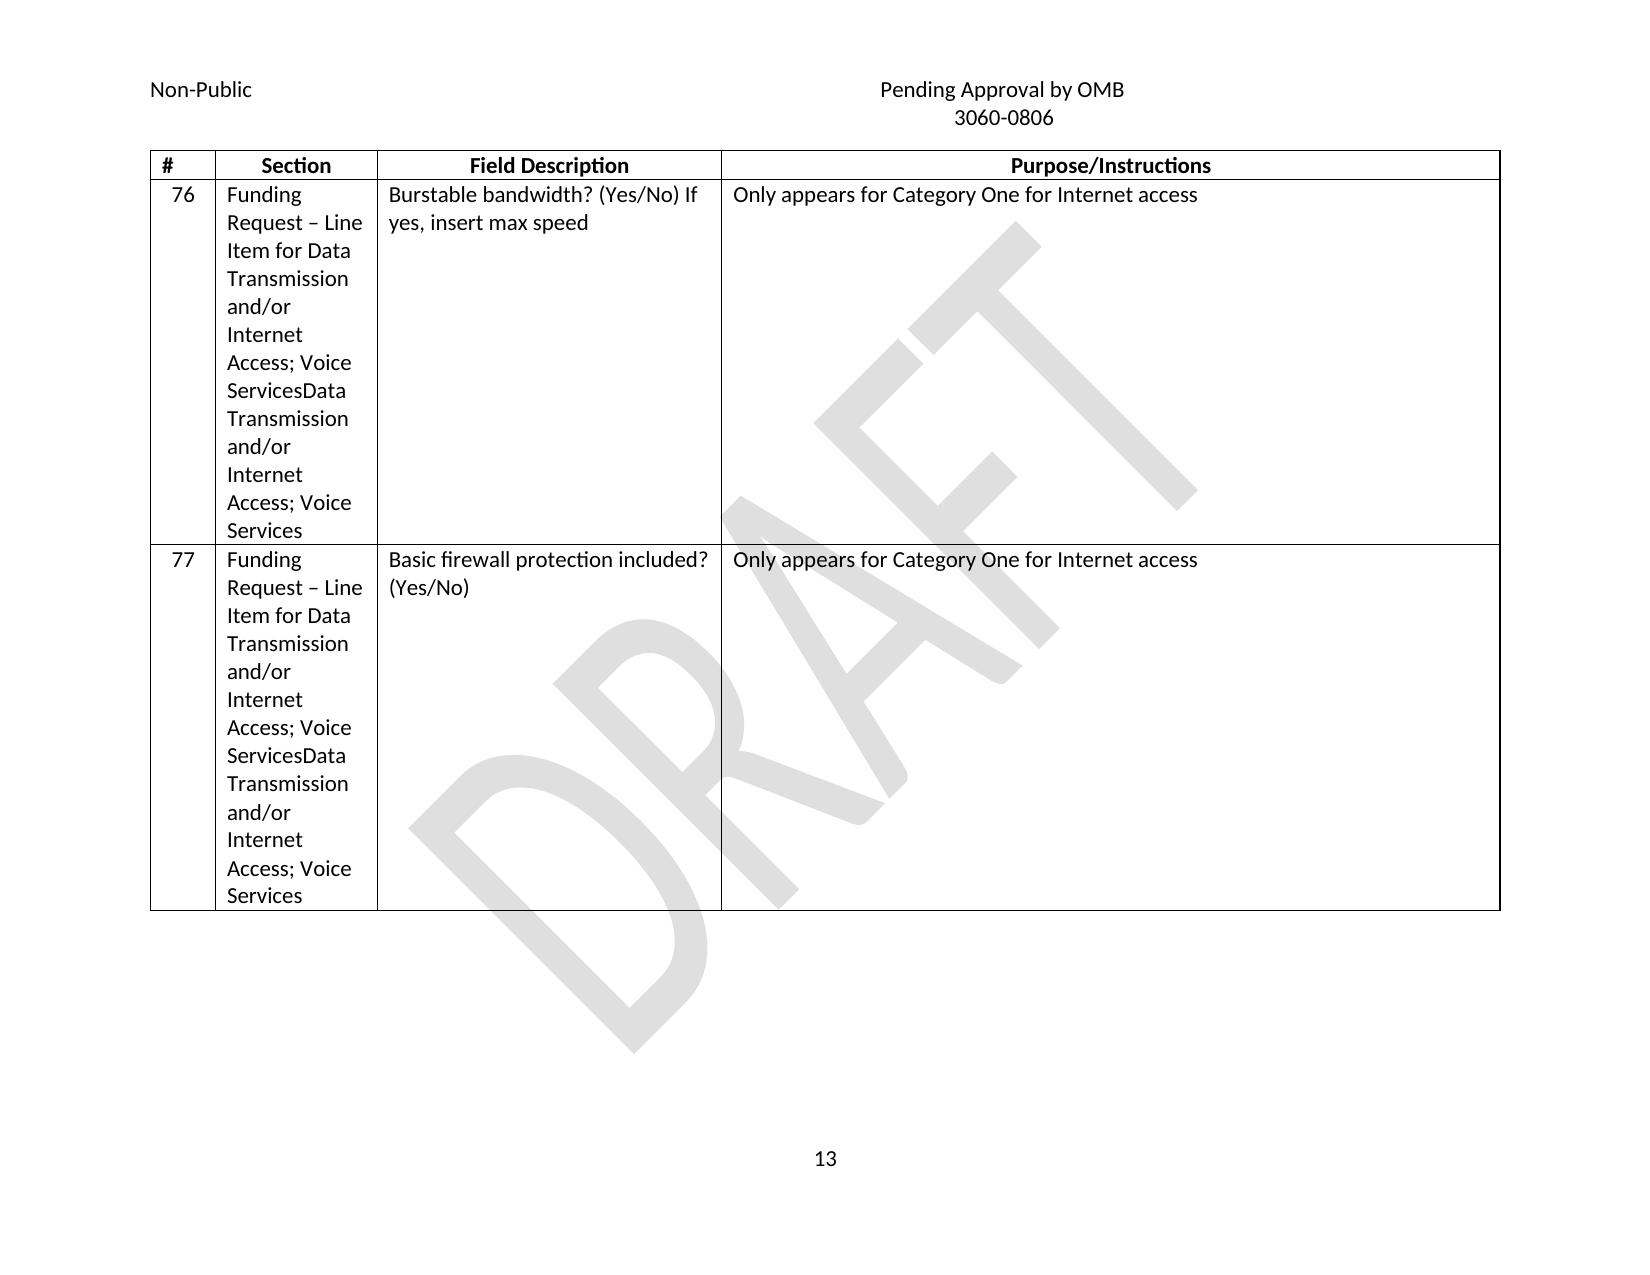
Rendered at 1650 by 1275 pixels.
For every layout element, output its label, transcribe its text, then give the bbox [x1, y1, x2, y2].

table_cell Only appears for Category One for Internet access [722, 180, 1499, 544]
table_header Section [216, 151, 377, 179]
table_header # [151, 151, 215, 179]
table_cell 76 [151, 180, 215, 544]
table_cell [216, 545, 377, 910]
table_cell Burstable bandwidth? (Yes/No) If yes, insert max speed [378, 180, 721, 544]
table_cell Basic firewall protection included? (Yes/No) [378, 545, 721, 910]
table_cell 77 [151, 545, 215, 910]
table_header Field Description [378, 151, 721, 179]
table_cell Only appears for Category One for Internet access [722, 545, 1499, 910]
table_header Purpose/Instructions [722, 151, 1499, 179]
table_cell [216, 180, 377, 544]
